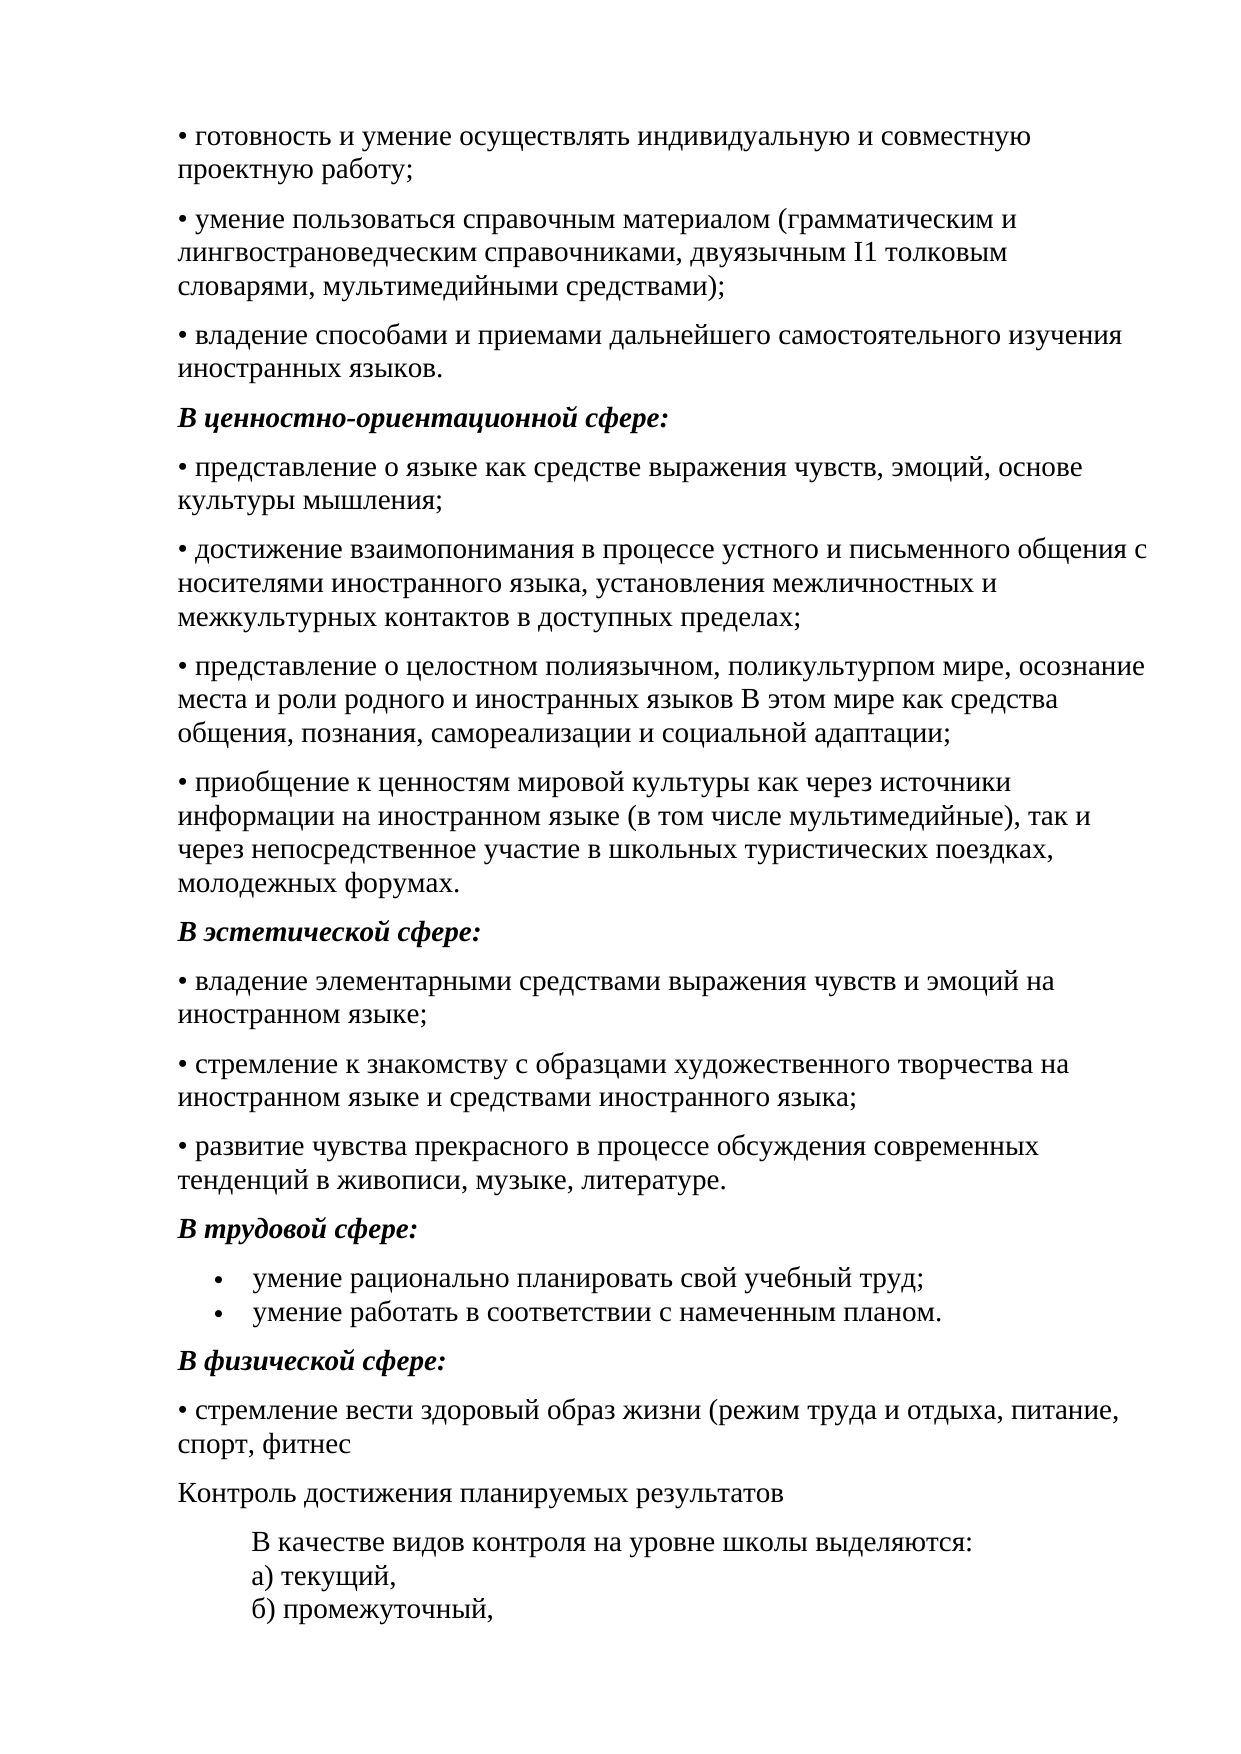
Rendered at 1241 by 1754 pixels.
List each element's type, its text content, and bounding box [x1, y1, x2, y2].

text В качестве видов контроля на уровне школы выделяются: [177, 1524, 1152, 1558]
text • владение способами и приемами дальнейшего самостоятельного изучения иностранных языков. [177, 317, 1152, 384]
text • готовность и умение осуществлять индивидуальную и совместную проектную работу; [177, 118, 1152, 185]
text В эстетической сфере: [177, 914, 1152, 947]
text • представление о целостном полиязычном, поликультурпом мире, осознание места и роли родного и иностранных языков В этом мире как средства общения, познания, самореализации и социальной адаптации; [177, 648, 1152, 748]
text • приобщение к ценностям мировой культуры как через источники информации на иностранном языке (в том числе мультимедийные), так и через непосредственное участие в школьных туристических поездках, молодежных форумах. [177, 764, 1152, 898]
list умение рационально планировать свой учебный труд; [215, 1260, 1152, 1294]
text а) текущий, [177, 1558, 1152, 1591]
text В трудовой сфере: [177, 1211, 1152, 1245]
text • умение пользоваться справочным материалом (грамматическим и лингвострановедческим справочниками, двуязычным I1 толковым словарями, мультимедийными средствами); [177, 201, 1152, 301]
text • стремление вести здоровый образ жизни (режим труда и отдыха, питание, спорт, фитнес [177, 1392, 1152, 1459]
text В физической сфере: [177, 1343, 1152, 1377]
text В ценностно-ориентационной сфере: [177, 400, 1152, 433]
text • владение элементарными средствами выражения чувств и эмоций на иностранном языке; [177, 963, 1152, 1030]
text Контроль достижения планируемых результатов [177, 1475, 1152, 1508]
text • стремление к знакомству с образцами художественного творчества на иностранном языке и средствами иностранного языка; [177, 1046, 1152, 1113]
list умение работать в соответствии с намеченным планом. [215, 1294, 1152, 1327]
text • представление о языке как средстве выражения чувств, эмоций, основе культуры мышления; [177, 449, 1152, 516]
text • развитие чувства прекрасного в процессе обсуждения современных тенденций в живописи, музыке, литературе. [177, 1128, 1152, 1196]
text • достижение взаимопонимания в процессе устного и письменного общения с носителями иностранного языка, установления межличностных и межкультурных контактов в доступных пределах; [177, 532, 1152, 632]
text б) промежуточный, [177, 1591, 1152, 1625]
